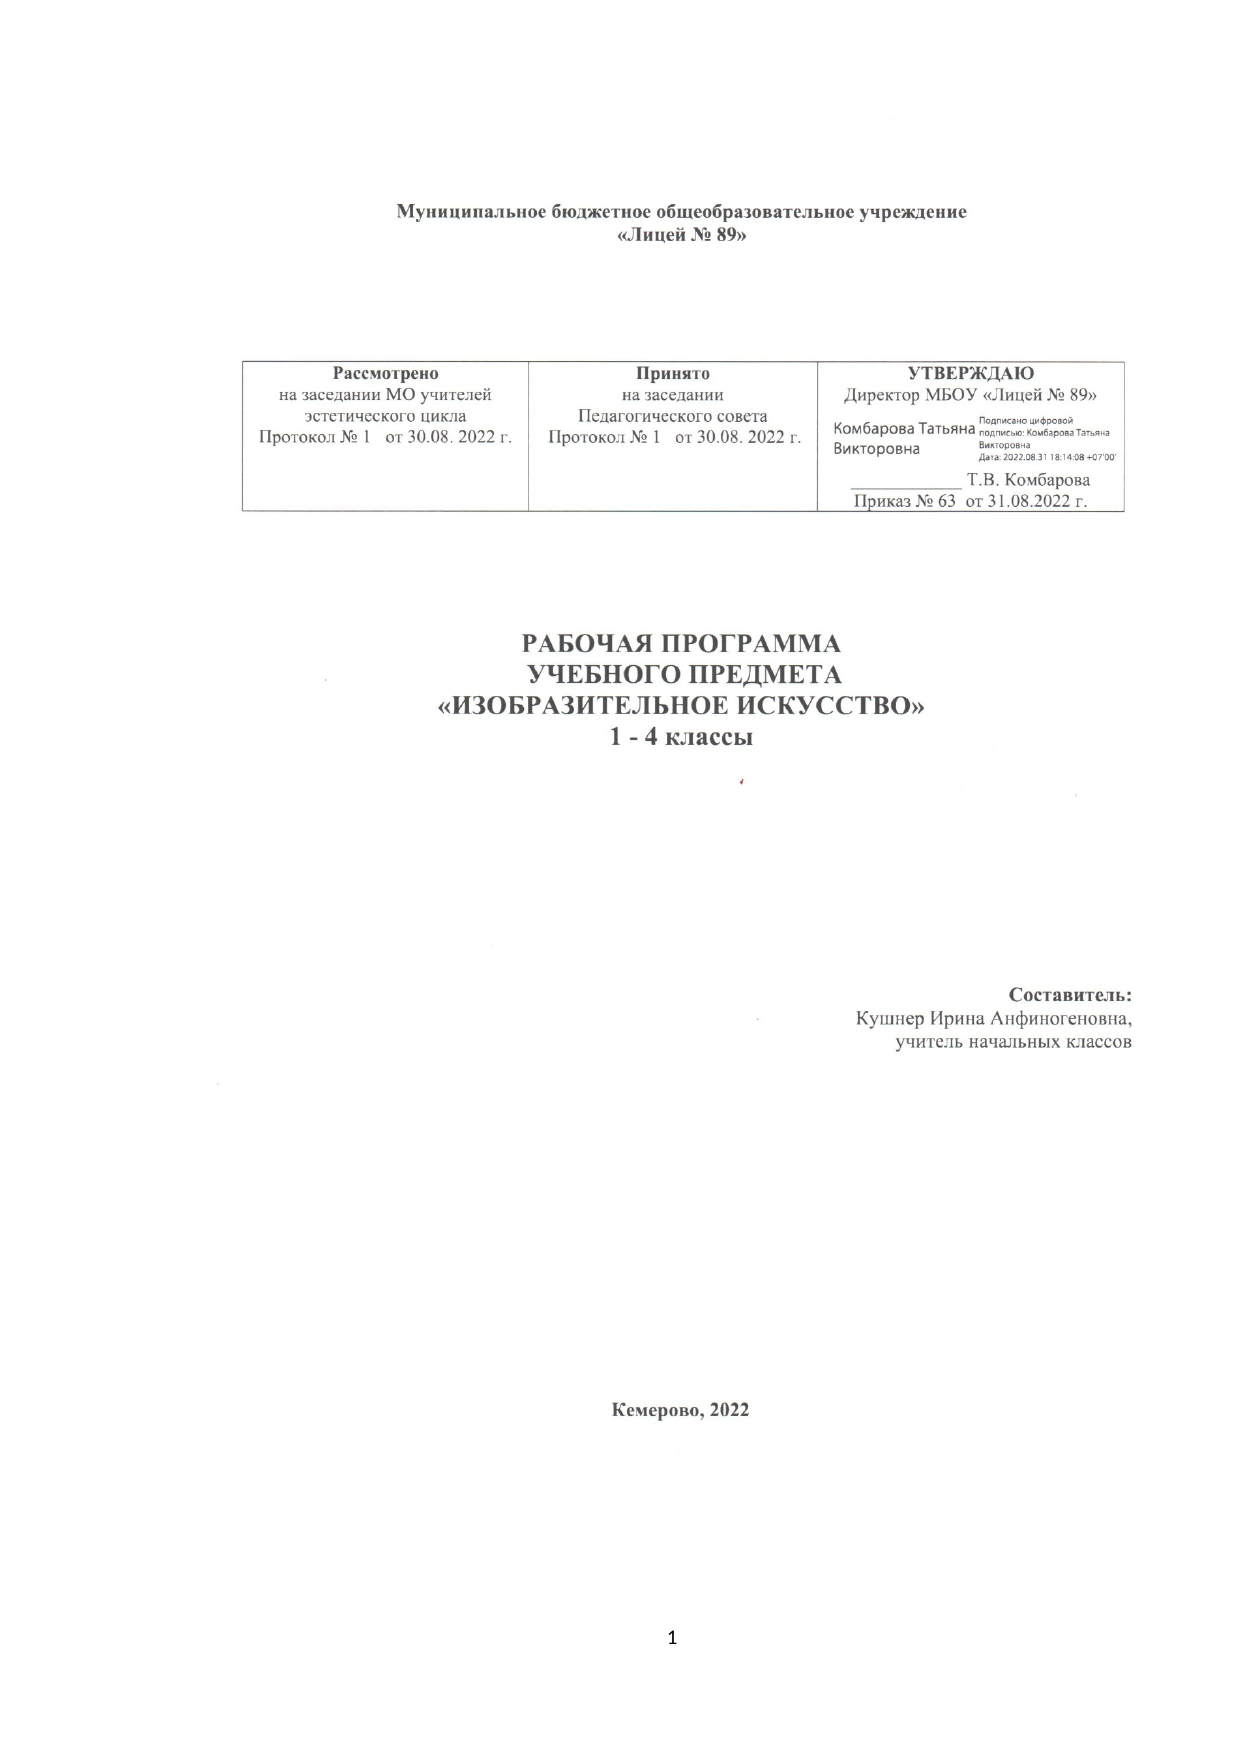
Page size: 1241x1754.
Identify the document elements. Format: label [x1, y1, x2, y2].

picture [177, 118, 1207, 1554]
